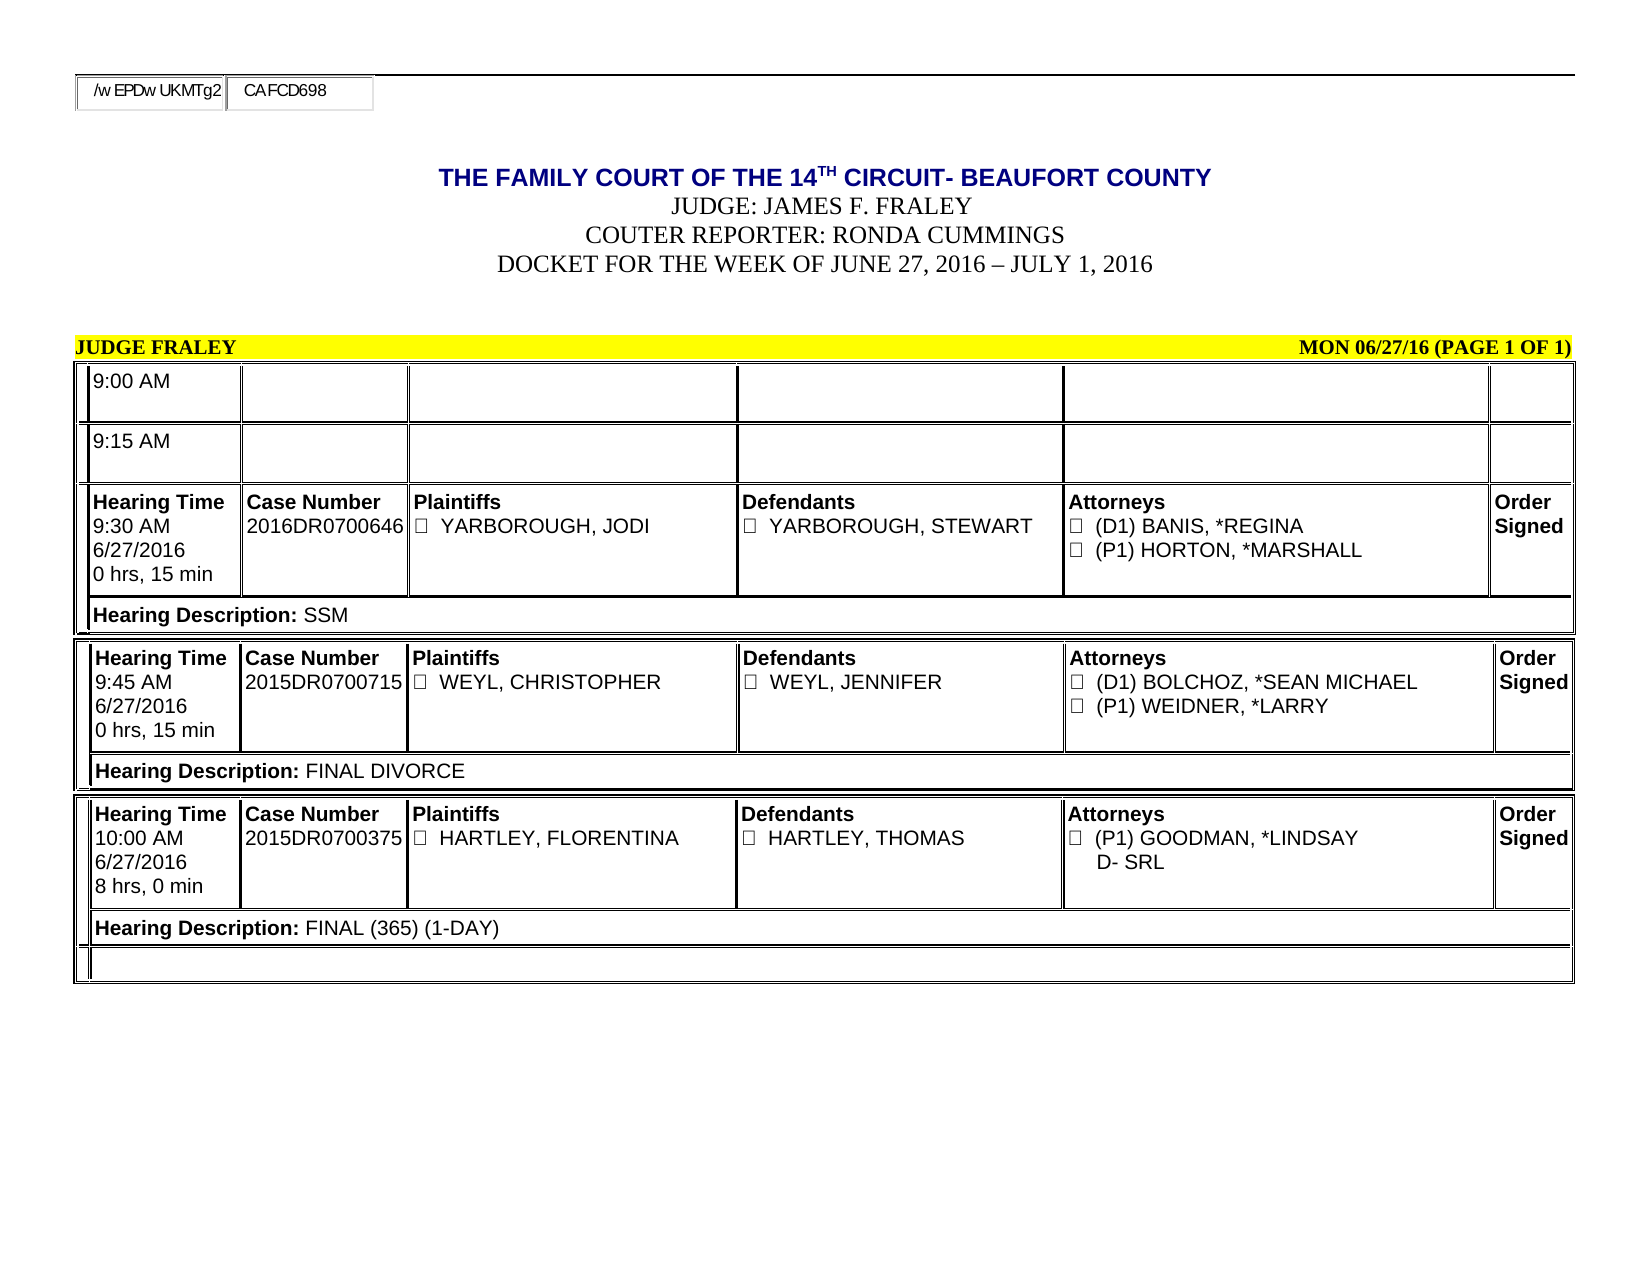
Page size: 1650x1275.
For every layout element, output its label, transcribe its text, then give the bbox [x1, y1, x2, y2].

text DOCKET FOR THE WEEK OF JUNE 27, 2016 – JULY 1, 2016 [75, 249, 1575, 278]
table_cell [74, 636, 1577, 793]
text THE FAMILY COURT OF THE 14TH CIRCUIT- BEAUFORT COUNTY JUDGE: JAMES F. FRALEY COUTER REPORTER: RONDA CUMMINGS [75, 163, 1575, 249]
table_header [74, 359, 1577, 636]
table_cell [75, 796, 1574, 983]
